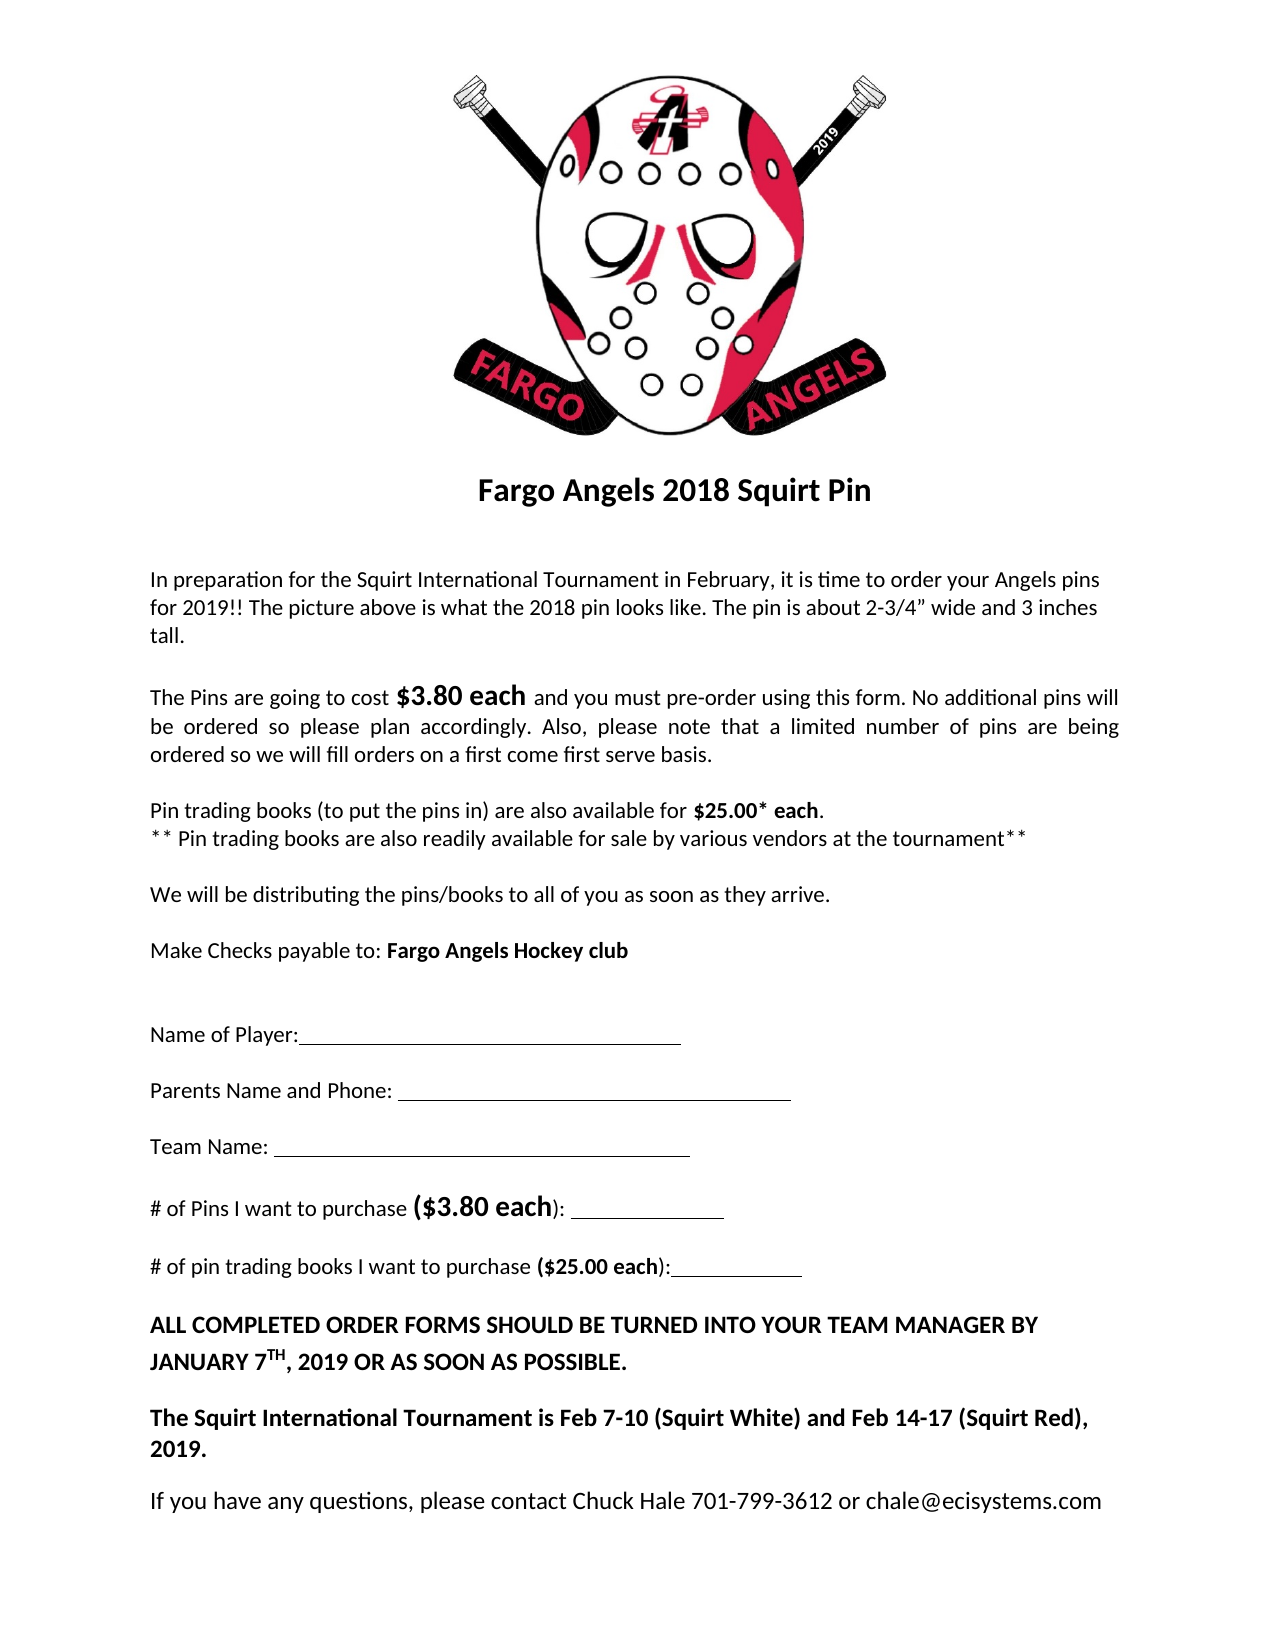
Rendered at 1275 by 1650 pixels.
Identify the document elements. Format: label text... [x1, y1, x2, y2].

text Fargo Angels 2018 Squirt Pin [478, 469, 1131, 510]
text The Squirt International Tournament is Feb 7-10 (Squirt White) and Feb 14-17 (Squirt Red), 2019. [150, 1402, 1131, 1463]
text The Pins are going to cost $3.80 each and you must pre-order using this form. No additional pins will be ordered so please plan accordingly. Also, please note that a limited number of pins are being ordered so we will fill orders on a first come first serve basis. [150, 677, 1121, 768]
subtitle ALL COMPLETED ORDER FORMS SHOULD BE TURNED INTO YOUR TEAM MANAGER BY JANUARY 7TH, 2019 OR AS SOON AS POSSIBLE. [150, 1309, 1131, 1376]
text Pin trading books (to put the pins in) are also available for $25.00* each. [150, 796, 1131, 824]
text Team Name: [150, 1132, 1131, 1160]
text If you have any questions, please contact Chuck Hale 701-799-3612 or chale@ecisystems.com [150, 1485, 1131, 1516]
text Name of Player: [150, 1020, 1131, 1048]
text ** Pin trading books are also readily available for sale by various vendors at the tournament** We will be distributing the pins/books to all of you as soon as they arrive. [150, 824, 1059, 908]
text Make Checks payable to: Fargo Angels Hockey club [150, 936, 1131, 964]
text # of pin trading books I want to purchase ($25.00 each): [150, 1252, 1131, 1280]
text In preparation for the Squirt International Tournament in February, it is time to order your Angels pins for 2019!! The picture above is what the 2018 pin looks like. The pin is about 2-3/4” wide and 3 inches tall. [150, 565, 1104, 649]
text Parents Name and Phone: [150, 1076, 1131, 1104]
picture [452, 75, 887, 436]
text # of Pins I want to purchase ($3.80 each): [150, 1188, 1131, 1224]
